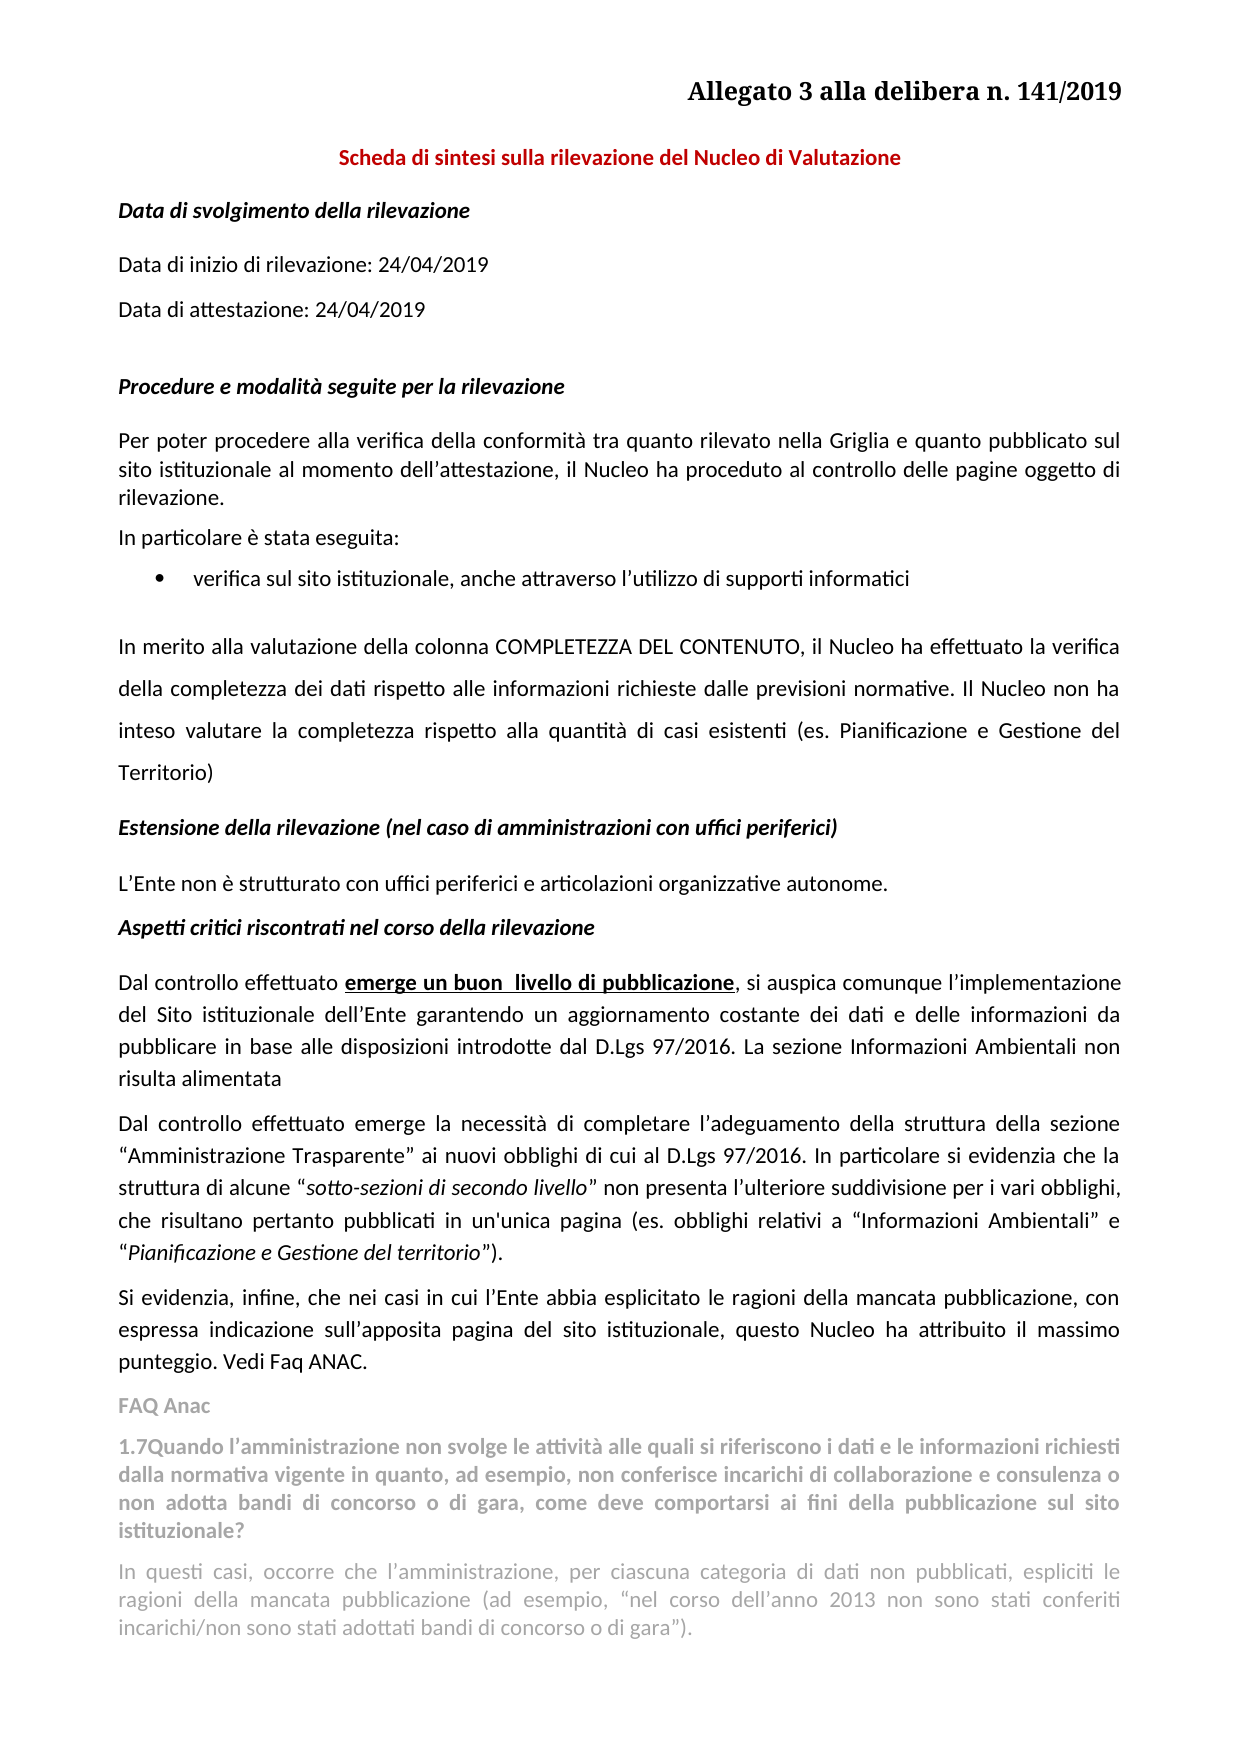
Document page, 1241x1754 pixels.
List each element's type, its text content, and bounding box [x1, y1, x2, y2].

text FAQ Anac [118, 1392, 1122, 1420]
list Data di inizio di rilevazione: 24/04/2019 [118, 251, 1122, 279]
list Dal controllo effettuato emerge un buon livello di pubblicazione, si auspica comunque l’implementazione del Sito istituzionale dell’Ente garantendo un aggiornamento costante dei dati e delle informazioni da pubblicare in base alle disposizioni introdotte dal D.Lgs 97/2016. La sezione Informazioni Ambientali non risulta alimentata [118, 968, 1122, 1092]
title Scheda di sintesi sulla rilevazione del Nucleo di Valutazione [118, 143, 1122, 171]
list Procedure e modalità seguite per la rilevazione [118, 372, 1122, 400]
text 1.7Quando l’amministrazione non svolge le attività alle quali si riferiscono i dati e le informazioni richiesti dalla normativa vigente in quanto, ad esempio, non conferisce incarichi di collaborazione e consulenza o non adotta bandi di concorso o di gara, come deve comportarsi ai fini della pubblicazione sul sito istituzionale? [118, 1432, 1122, 1544]
list Estensione della rilevazione (nel caso di amministrazioni con uffici periferici) [118, 813, 1122, 841]
text In questi casi, occorre che l’amministrazione, per ciascuna categoria di dati non pubblicati, espliciti le ragioni della mancata pubblicazione (ad esempio, “nel corso dell’anno 2013 non sono stati conferiti incarichi/non sono stati adottati bandi di concorso o di gara”). [118, 1557, 1122, 1641]
list Per poter procedere alla verifica della conformità tra quanto rilevato nella Griglia e quanto pubblicato sul sito istituzionale al momento dell’attestazione, il Nucleo ha proceduto al controllo delle pagine oggetto di rilevazione. [118, 427, 1122, 511]
list Dal controllo effettuato emerge la necessità di completare l’adeguamento della struttura della sezione “Amministrazione Trasparente” ai nuovi obblighi di cui al D.Lgs 97/2016. In particolare si evidenzia che la struttura di alcune “sotto-sezioni di secondo livello” non presenta l’ulteriore suddivisione per i vari obblighi, che risultano pertanto pubblicati in un'unica pagina (es. obblighi relativi a “Informazioni Ambientali” e “Pianificazione e Gestione del territorio”). [118, 1109, 1122, 1266]
list verifica sul sito istituzionale, anche attraverso l’utilizzo di supporti informatici [156, 564, 1122, 592]
list Data di svolgimento della rilevazione [118, 196, 1122, 224]
list Si evidenzia, infine, che nei casi in cui l’Ente abbia esplicitato le ragioni della mancata pubblicazione, con espressa indicazione sull’apposita pagina del sito istituzionale, questo Nucleo ha attribuito il massimo punteggio. Vedi Faq ANAC. [118, 1283, 1122, 1375]
list Data di attestazione: 24/04/2019 [118, 295, 1122, 323]
list In particolare è stata eseguita: [118, 523, 1122, 551]
text In merito alla valutazione della colonna COMPLETEZZA DEL CONTENUTO, il Nucleo ha effettuato la verifica della completezza dei dati rispetto alle informazioni richieste dalle previsioni normative. Il Nucleo non ha inteso valutare la completezza rispetto alla quantità di casi esistenti (es. Pianificazione e Gestione del Territorio) [118, 632, 1122, 786]
text Aspetti critici riscontrati nel corso della rilevazione [118, 913, 1122, 941]
list L’Ente non è strutturato con uffici periferici e articolazioni organizzative autonome. [118, 869, 1122, 897]
